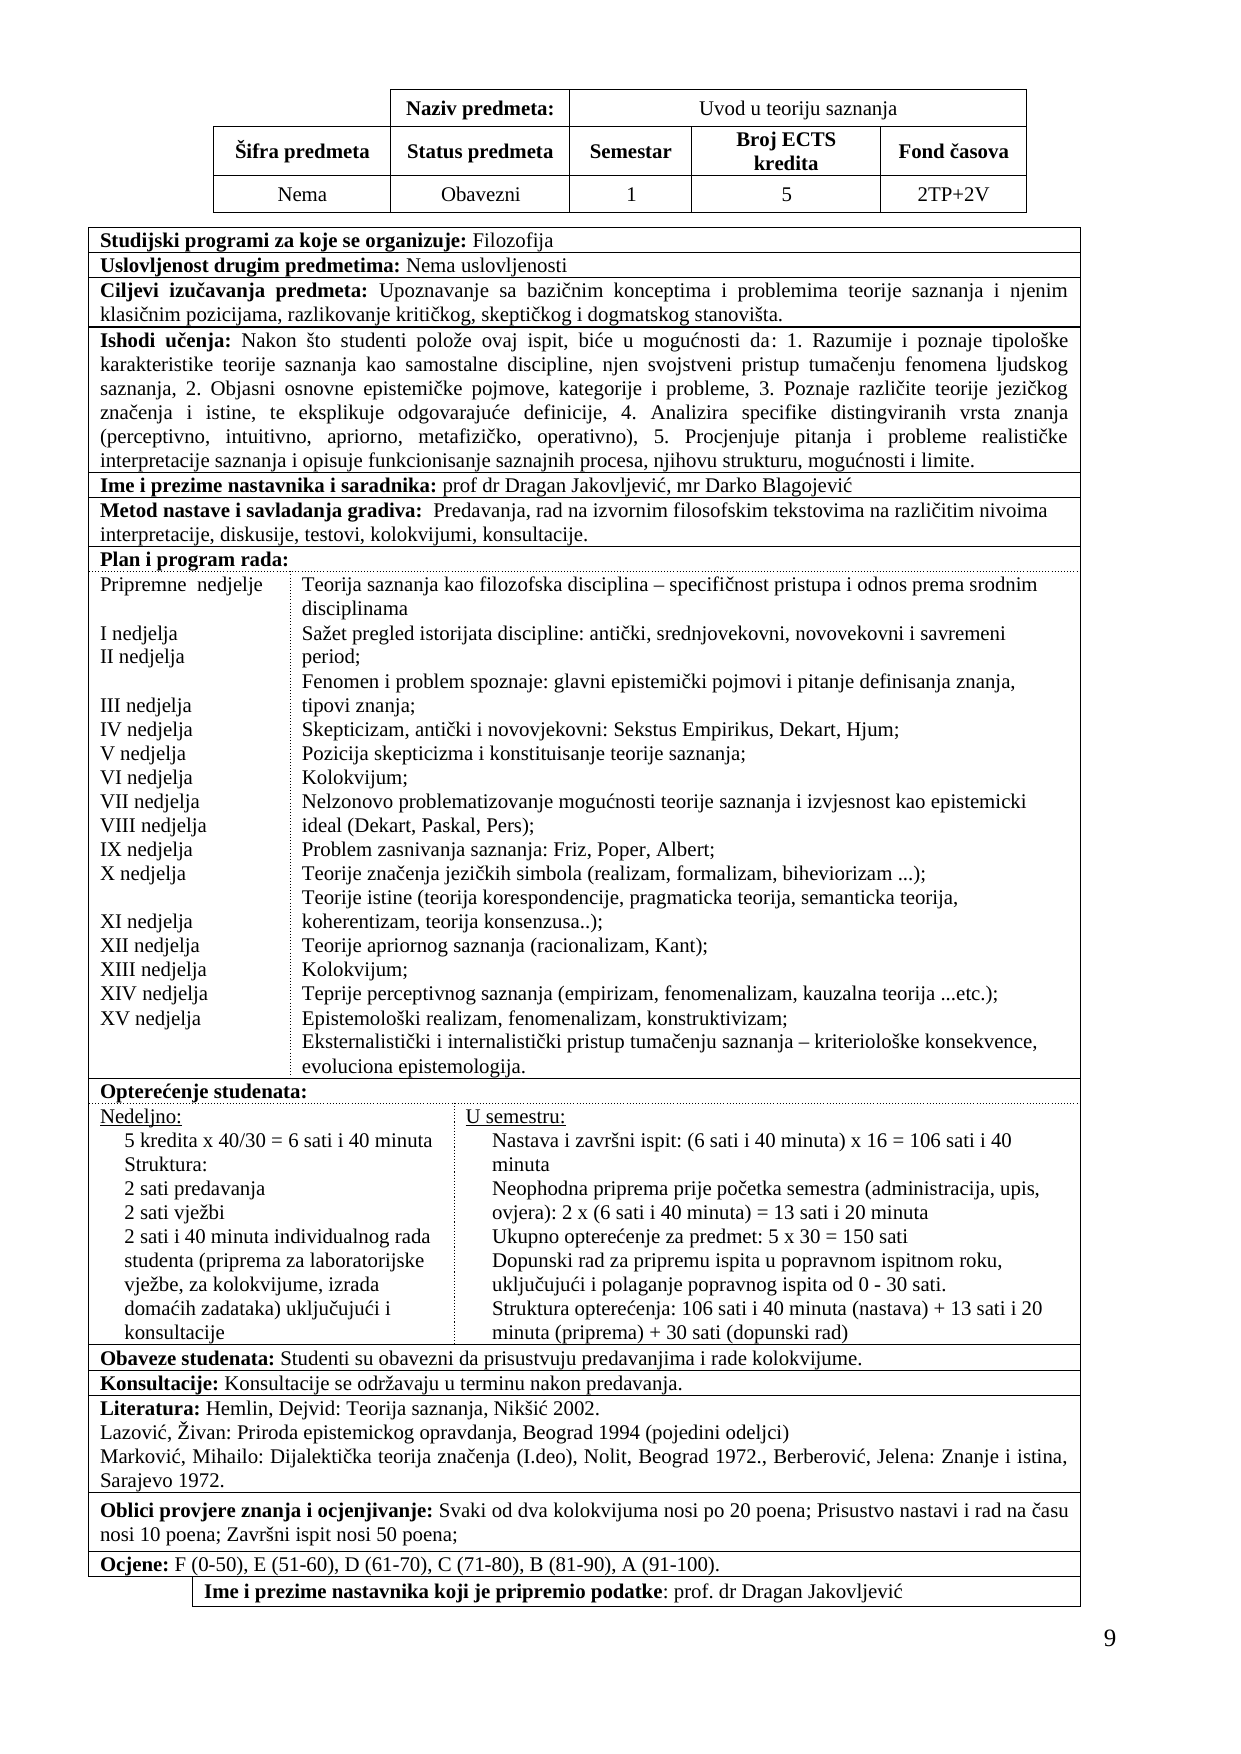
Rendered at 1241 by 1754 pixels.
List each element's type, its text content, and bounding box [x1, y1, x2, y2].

table_cell Fond časova [881, 127, 1026, 175]
table_cell Teorija saznanja kao filozofska disciplina – specifičnost pristupa i odnos prema srodnim disciplinama Sažet pregled istorijata discipline: antički, srednjovekovni, novovekovni i savremeni period; Fenomen i problem spoznaje: glavni epistemički pojmovi i pitanje definisanja znanja, tipovi znanja; Skepticizam, antički i novovjekovni: Sekstus Empirikus, Dekart, Hjum; Pozicija skepticizma i konstituisanje teorije saznanja; Kolokvijum; Nelzonovo problematizovanje mogućnosti teorije saznanja i izvjesnost kao epistemicki ideal (Dekart, Paskal, Pers); Problem zasnivanja saznanja: Friz, Poper, Albert; Teorije značenja jezičkih simbola (realizam, formalizam, biheviorizam ...); Teorije istine (teorija korespondencije, pragmaticka teorija, semanticka teorija, koherentizam, teorija konsenzusa..); Teorije apriornog saznanja (racionalizam, Kant); Kolokvijum; Teprije perceptivnog saznanja (empirizam, fenomenalizam, kauzalna teorija ...etc.); Epistemološki realizam, fenomenalizam, konstruktivizam; Eksternalistički i internalistički pristup tumačenju saznanja – kriteriološke konsekvence, evoluciona epistemologija. [290, 571, 1080, 1078]
table_cell U semestru: Nastava i završni ispit: (6 sati i 40 minuta) x 16 = 106 sati i 40 minuta Neophodna priprema prije početka semestra (administracija, upis, ovjera): 2 x (6 sati i 40 minuta) = 13 sati i 20 minuta Ukupno opterećenje za predmet: 5 x 30 = 150 sati Dopunski rad za pripremu ispita u popravnom ispitnom roku, uključujući i polaganje popravnog ispita od 0 - 30 sati. Struktura opterećenja: 106 sati i 40 minuta (nastava) + 13 sati i 20 minuta (priprema) + 30 sati (dopunski rad) [454, 1103, 1080, 1344]
table_cell Uslovljenost drugim predmetima: Nema uslovljenosti [89, 253, 1080, 277]
table_cell Obaveze studenata: Studenti su obavezni da prisustvuju predavanjima i rade kolokvijume. [89, 1345, 1080, 1369]
table_cell Šifra predmeta [214, 127, 390, 175]
table_header Studijski programi za koje se organizuje: Filozofija [89, 228, 1080, 252]
table_cell Nema [214, 176, 390, 212]
table_cell Semestar [570, 127, 691, 175]
table_header Uvod u teoriju saznanja [570, 90, 1026, 126]
table_cell Konsultacije: Konsultacije se održavaju u terminu nakon predavanja. [89, 1371, 1080, 1394]
table_cell Obavezni [391, 176, 569, 212]
table_cell Ocjene: F (0-50), E (51-60), D (61-70), C (71-80), B (81-90), A (91-100). [89, 1552, 1080, 1576]
table_cell Opterećenje studenata: [89, 1079, 1080, 1103]
table_cell Broj ECTS kredita [692, 127, 880, 175]
table_cell Plan i program rada: [89, 547, 1080, 571]
table_cell Oblici provjere znanja i ocjenjivanje: Svaki od dva kolokvijuma nosi po 20 poena; Prisustvo nastavi i rad na času nosi 10 poena; Završni ispit nosi 50 poena; [89, 1493, 1080, 1551]
table_cell Ime i prezime nastavnika koji je pripremio podatke: prof. dr Dragan Jakovljević [193, 1577, 1080, 1606]
table_cell Status predmeta [391, 127, 569, 175]
table_cell Ime i prezime nastavnika i saradnika: prof dr Dragan Jakovljević, mr Darko Blagojević [89, 473, 1080, 497]
table_cell Literatura: Hemlin, Dejvid: Teorija saznanja, Nikšić 2002. Lazović, Živan: Priroda epistemickog opravdanja, Beograd 1994 (pojedini odeljci) Marković, Mihailo: Dijalektička teorija značenja (I.deo), Nolit, Beograd 1972., Berberović, Jelena: Znanje i istina, Sarajevo 1972. [89, 1396, 1080, 1492]
table_header Naziv predmeta: [391, 90, 569, 126]
table_cell Pripremne nedjelje I nedjelja II nedjelja III nedjelja IV nedjelja V nedjelja VI nedjelja VII nedjelja VIII nedjelja IX nedjelja X nedjelja XI nedjelja XII nedjelja XIII nedjelja XIV nedjelja XV nedjelja [89, 571, 290, 1078]
table_cell Metod nastave i savladanja gradiva: Predavanja, rad na izvornim filosofskim tekstovima na različitim nivoima interpretacije, diskusije, testovi, kolokvijumi, konsultacije. [89, 498, 1080, 546]
table_cell Ciljevi izučavanja predmeta: Upoznavanje sa bazičnim konceptima i problemima teorije saznanja i njenim klasičnim pozicijama, razlikovanje kritičkog, skeptičkog i dogmatskog stanovišta. [89, 278, 1080, 326]
table_cell Nedeljno: 5 kredita x 40/30 = 6 sati i 40 minuta Struktura: 2 sati predavanja 2 sati vježbi 2 sati i 40 minuta individualnog rada studenta (priprema za laboratorijske vježbe, za kolokvijume, izrada domaćih zadataka) uključujući i konsultacije [89, 1103, 454, 1344]
table_cell 5 [692, 176, 880, 212]
table_cell 1 [570, 176, 691, 212]
table_cell 2TP+2V [881, 176, 1026, 212]
table_cell Ishodi učenja: Nakon što studenti polože ovaj ispit, biće u mogućnosti da: 1. Razumije i poznaje tipološke karakteristike teorije saznanja kao samostalne discipline, njen svojstveni pristup tumačenju fenomena ljudskog saznanja, 2. Objasni osnovne epistemičke pojmove, kategorije i probleme, 3. Poznaje različite teorije jezičkog značenja i istine, te eksplikuje odgovarajuće definicije, 4. Analizira specifike distingviranih vrsta znanja (perceptivno, intuitivno, apriorno, metafizičko, operativno), 5. Procjenjuje pitanja i probleme realističke interpretacije saznanja i opisuje funkcionisanje saznajnih procesa, njihovu strukturu, mogućnosti i limite. [89, 328, 1080, 472]
